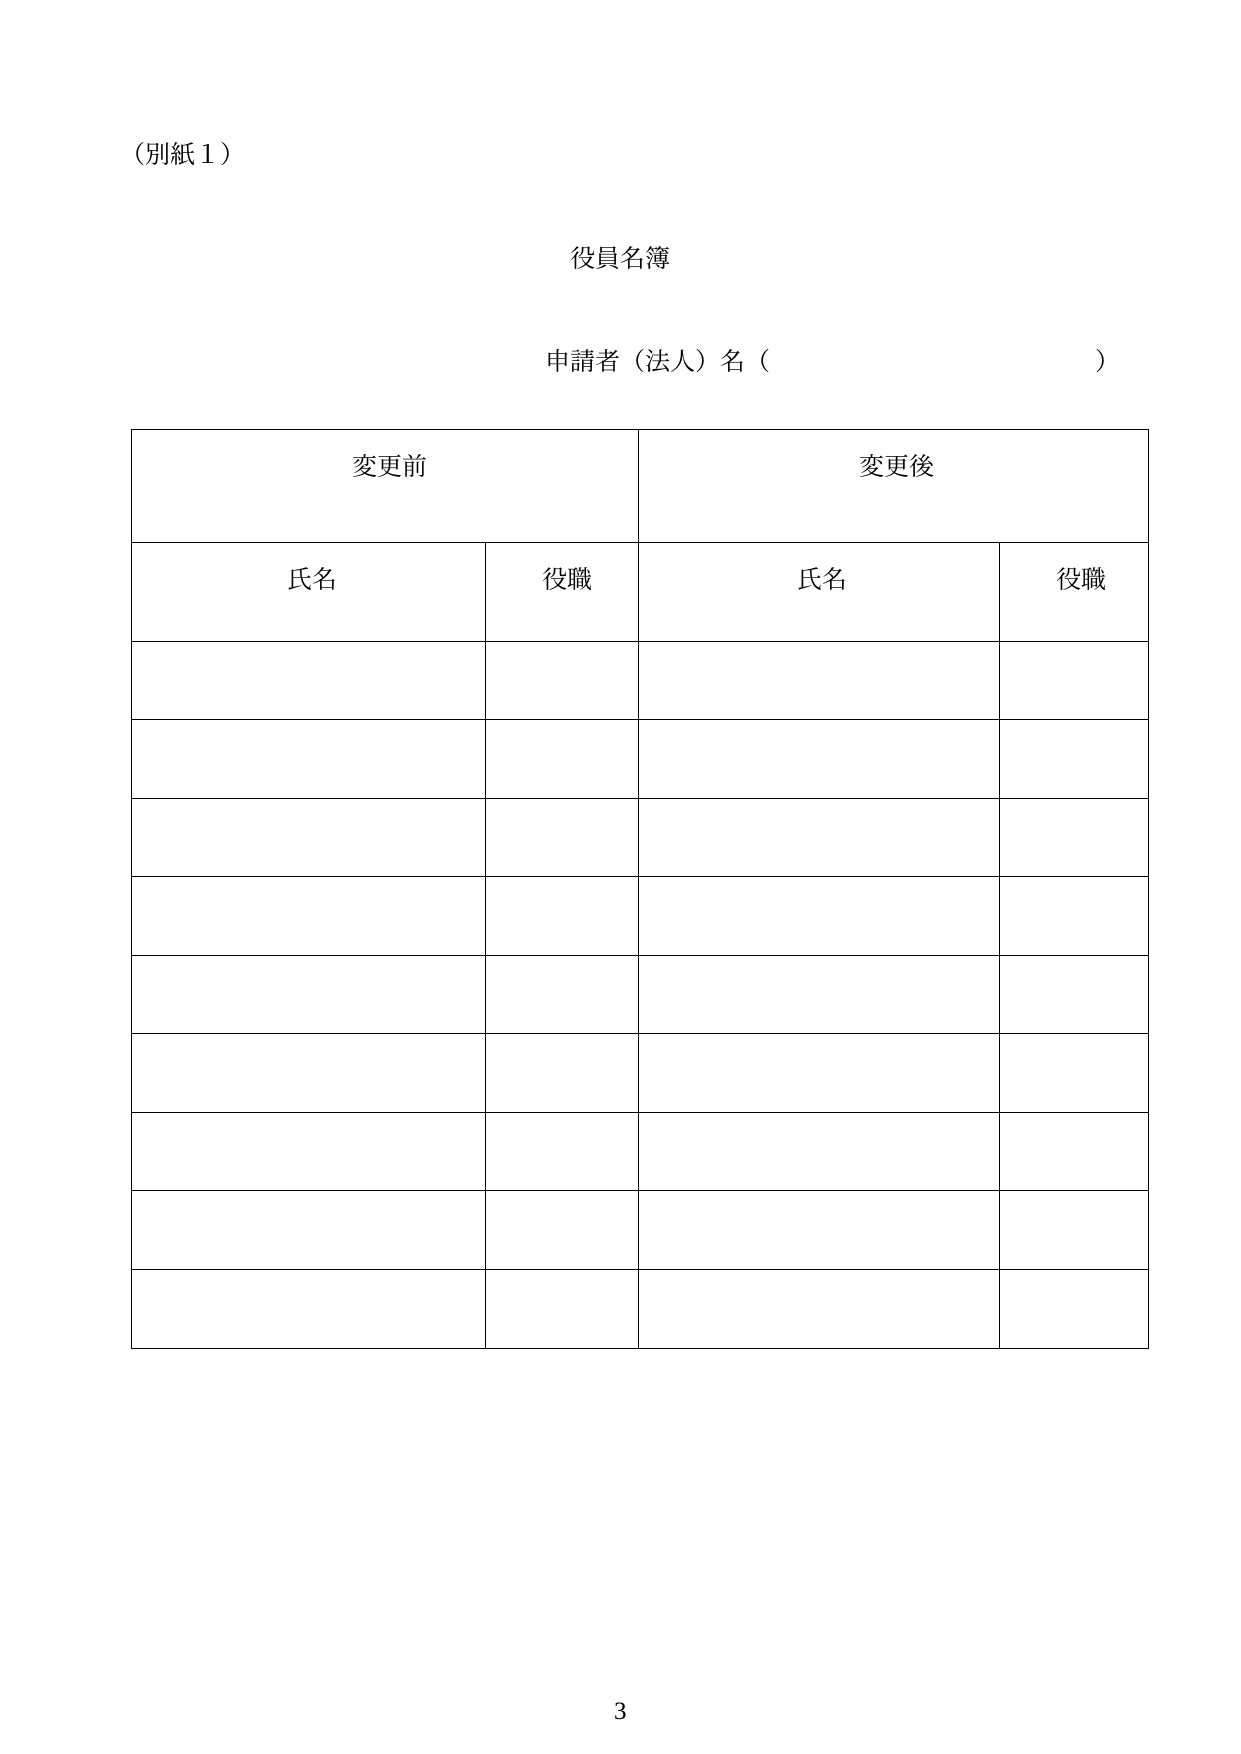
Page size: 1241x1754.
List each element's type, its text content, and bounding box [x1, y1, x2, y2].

table_cell [486, 720, 638, 798]
table_cell [486, 1034, 638, 1112]
table_cell [1000, 1034, 1148, 1112]
table_cell [639, 956, 999, 1033]
table_cell [486, 642, 638, 719]
table_cell 役職 [1000, 543, 1148, 641]
table_cell [132, 1191, 485, 1269]
table_cell [132, 720, 485, 798]
table_cell [132, 1270, 485, 1347]
table_cell [639, 1034, 999, 1112]
table_cell [486, 799, 638, 876]
table_cell [1000, 956, 1148, 1033]
table_cell [486, 1113, 638, 1190]
table_cell [639, 1191, 999, 1269]
table_cell [639, 799, 999, 876]
table_cell [639, 1270, 999, 1347]
table_cell 役職 [486, 543, 638, 641]
table_cell [1000, 720, 1148, 798]
table_cell [132, 642, 485, 719]
text 役員名簿 [120, 222, 1120, 291]
table_cell [486, 877, 638, 955]
table_header 変更後 [639, 430, 1148, 542]
table_cell [486, 1270, 638, 1347]
table_cell [132, 956, 485, 1033]
table_cell [1000, 799, 1148, 876]
table_header 変更前 [132, 430, 638, 542]
table_cell [1000, 877, 1148, 955]
table_cell 氏名 [132, 543, 485, 641]
text （別紙１） [120, 118, 1120, 187]
table_cell [1000, 1113, 1148, 1190]
table_cell [639, 1113, 999, 1190]
table_cell [132, 1113, 485, 1190]
table_cell [1000, 1191, 1148, 1269]
table_cell [132, 877, 485, 955]
table_cell [132, 799, 485, 876]
table_cell [1000, 1270, 1148, 1347]
text 申請者（法人）名（ ） [120, 325, 1120, 394]
table_cell [486, 1191, 638, 1269]
table_cell 氏名 [639, 543, 999, 641]
table_cell [486, 956, 638, 1033]
table_cell [639, 877, 999, 955]
table_cell [132, 1034, 485, 1112]
table_cell [639, 642, 999, 719]
table_cell [1000, 642, 1148, 719]
table_cell [639, 720, 999, 798]
